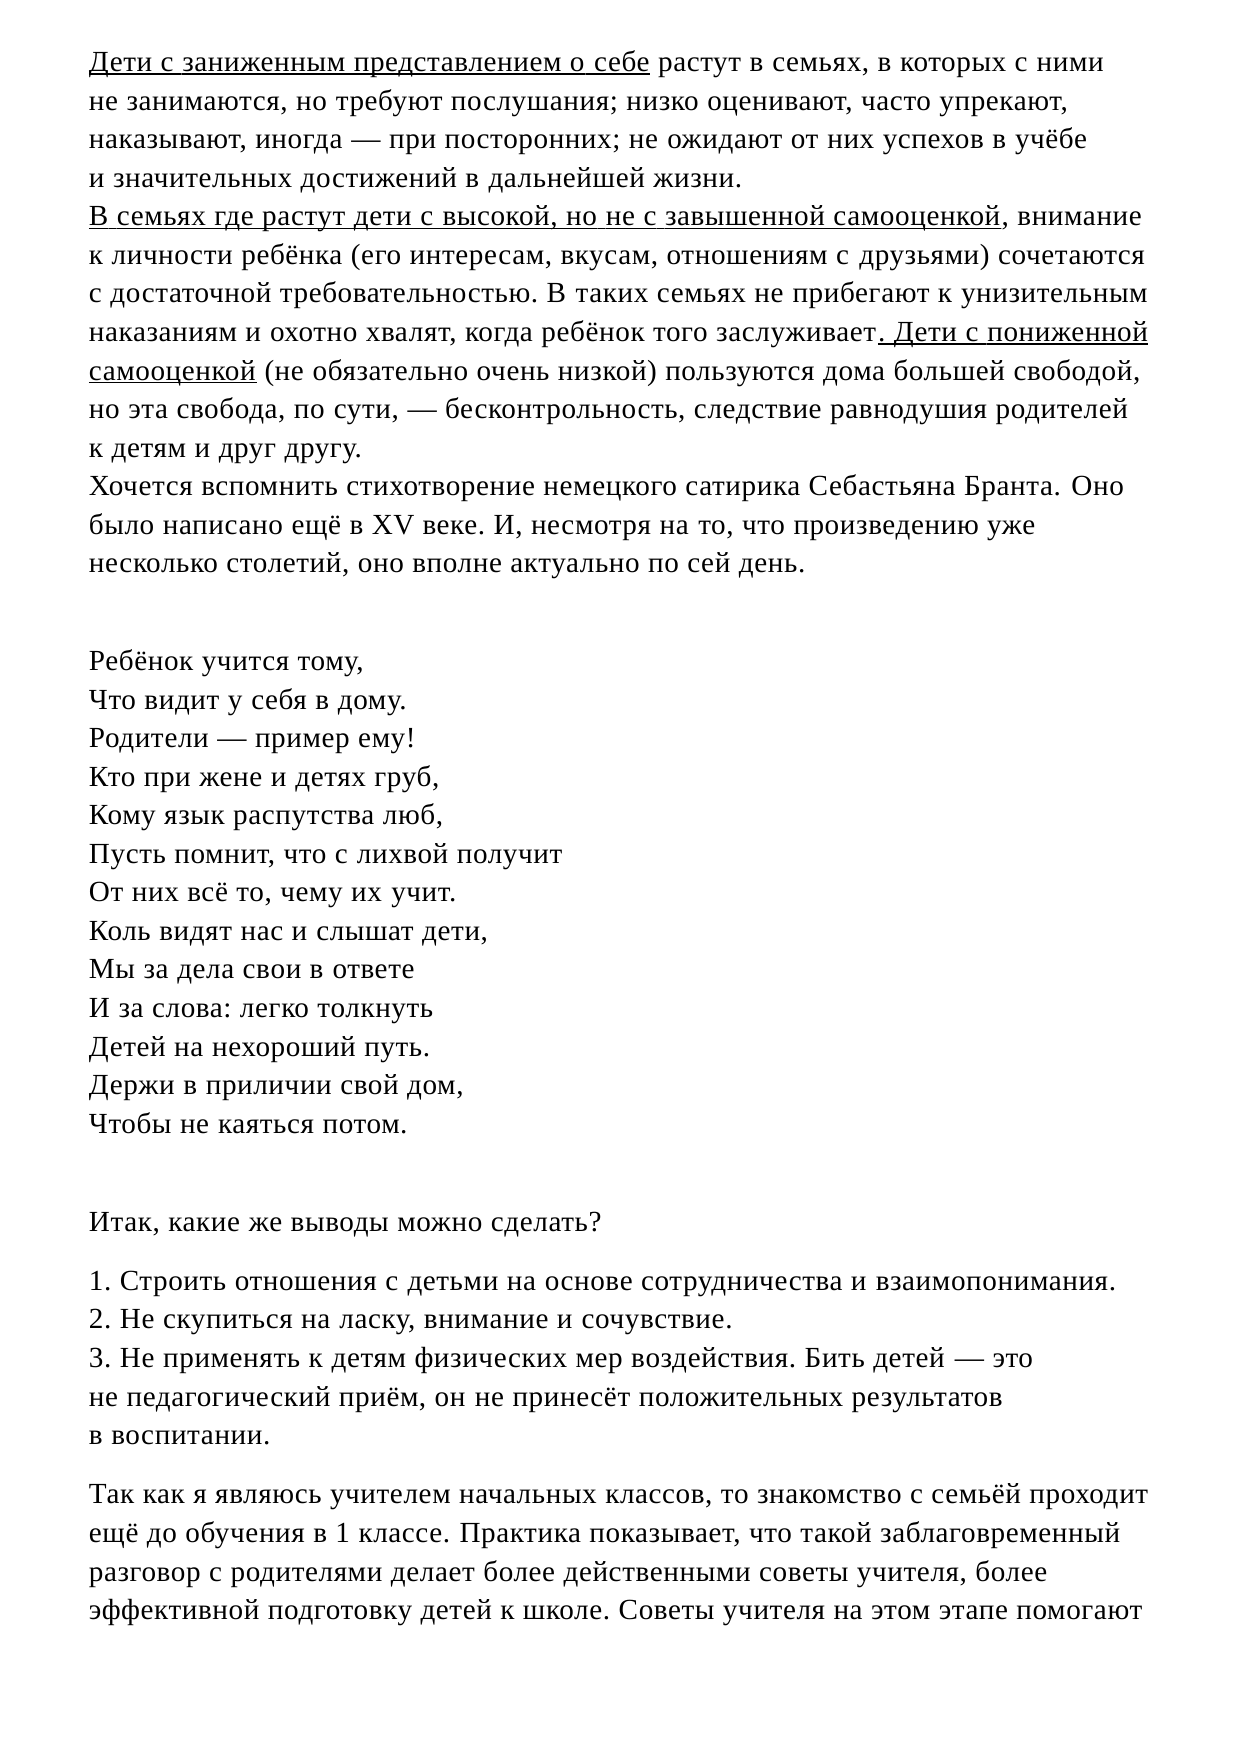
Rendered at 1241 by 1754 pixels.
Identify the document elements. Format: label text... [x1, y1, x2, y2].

text Ребёнок учится тому, Что видит у себя в дому. Родители — пример ему! Кто при жене и детях груб, Кому язык распутства люб, Пусть помнит, что с лихвой получит От них всё то, чему их учит. Коль видят нас и слышат дети, Мы за дела свои в ответе И за слова: легко толкнуть Детей на нехороший путь. Держи в приличии свой дом, Чтобы не каяться потом. [89, 643, 1152, 1139]
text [89, 44, 1152, 617]
text Итак, какие же выводы можно сделать? [89, 1165, 1152, 1237]
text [89, 1477, 1152, 1626]
text 1. Строить отношения с детьми на основе сотрудничества и взаимопонимания. 2. Не скупиться на ласку, внимание и сочувствие. 3. Не применять к детям физических мер воздействия. Бить детей — это не педагогический приём, он не принесёт положительных результатов в воспитании. [89, 1263, 1152, 1451]
